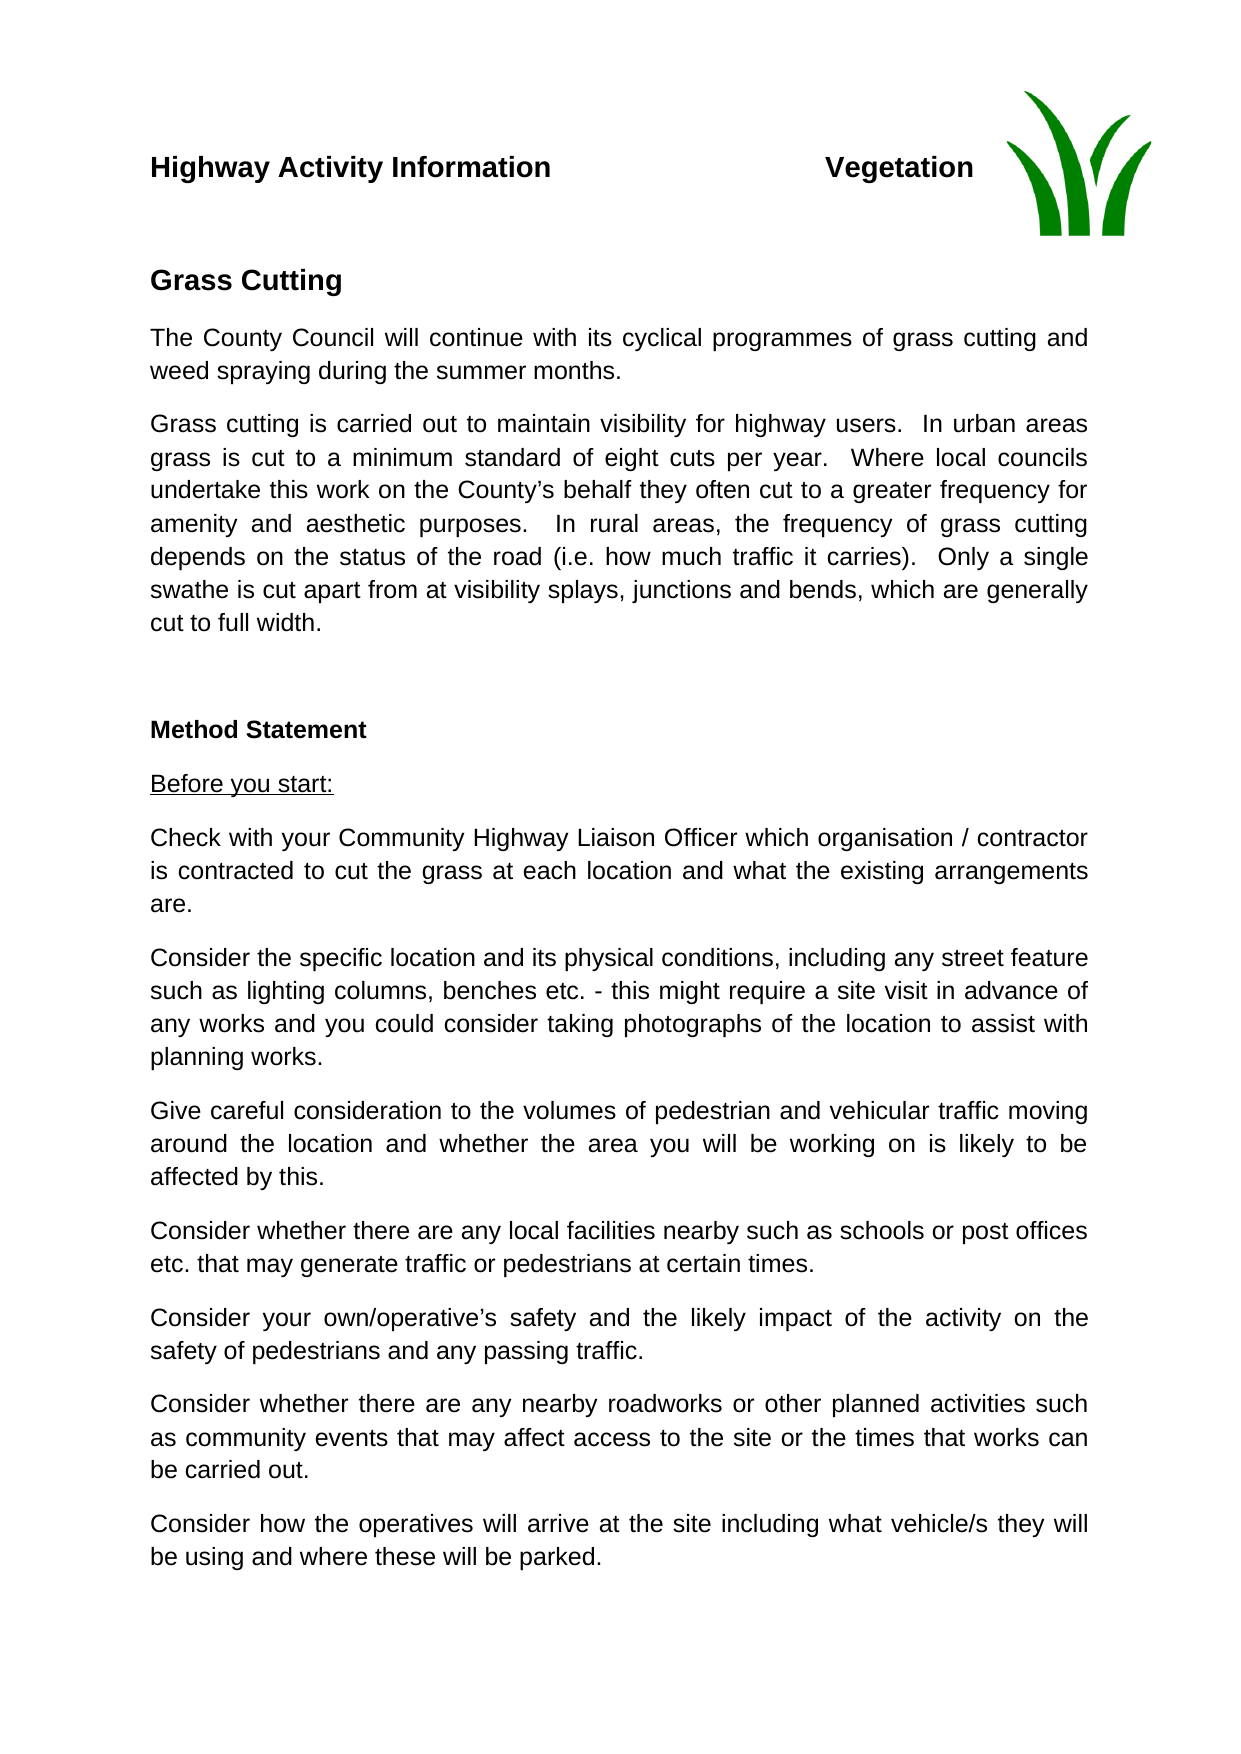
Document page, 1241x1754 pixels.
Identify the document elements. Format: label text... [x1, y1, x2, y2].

text Consider whether there are any local facilities nearby such as schools or post offices etc. that may generate traffic or pedestrians at certain times. [150, 1216, 1090, 1277]
picture [1006, 90, 1152, 236]
text Consider the specific location and its physical conditions, including any street feature such as lighting columns, benches etc. - this might require a site visit in advance of any works and you could consider taking photographs of the location to assist with planning works. [150, 943, 1090, 1071]
text Method Statement [150, 715, 1090, 744]
text Consider whether there are any nearby roadworks or other planned activities such as community events that may affect access to the site or the times that works can be carried out. [150, 1389, 1090, 1484]
text Consider your own/operative’s safety and the likely impact of the activity on the safety of pedestrians and any passing traffic. [150, 1303, 1090, 1364]
text Give careful consideration to the volumes of pedestrian and vehicular traffic moving around the location and whether the area you will be working on is likely to be affected by this. [150, 1096, 1090, 1191]
text Consider how the operatives will arrive at the site including what vehicle/s they will be using and where these will be parked. [150, 1509, 1090, 1571]
text Before you start: [150, 769, 1090, 798]
text The County Council will continue with its cyclical programmes of grass cutting and weed spraying during the summer months. [150, 323, 1090, 384]
text Grass Cutting [150, 263, 1090, 297]
text Check with your Community Highway Liaison Officer which organisation / contractor is contracted to cut the grass at each location and what the existing arrangements are. [150, 823, 1090, 918]
text Grass cutting is carried out to maintain visibility for highway users. In urban areas grass is cut to a minimum standard of eight cuts per year. Where local councils undertake this work on the County’s behalf they often cut to a greater frequency for amenity and aesthetic purposes. In rural areas, the frequency of grass cutting depends on the status of the road (i.e. how much traffic it carries). Only a single swathe is cut apart from at visibility splays, junctions and bends, which are generally cut to full width. [150, 409, 1090, 636]
text Highway Activity Information Vegetation [150, 150, 1006, 183]
